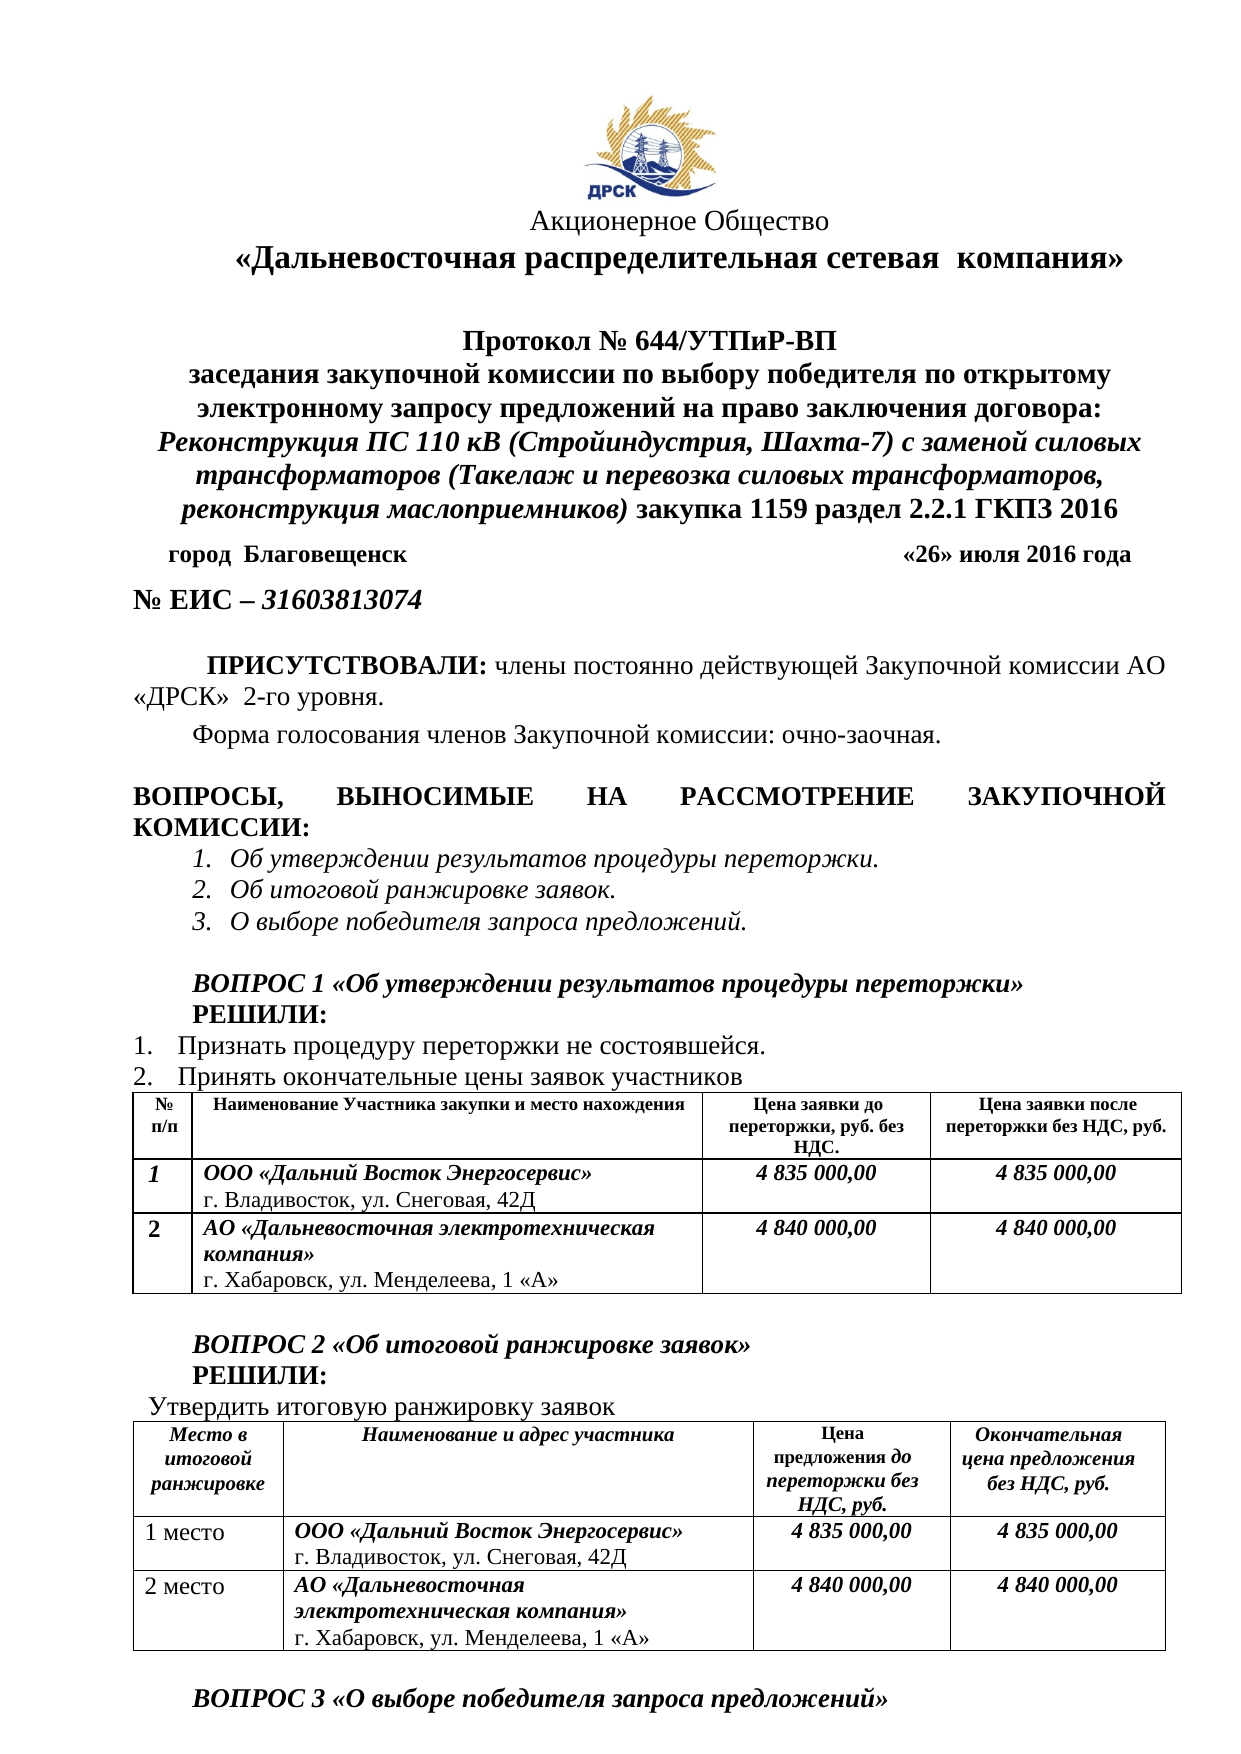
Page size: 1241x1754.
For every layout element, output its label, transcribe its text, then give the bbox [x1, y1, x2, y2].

list Принять окончательные цены заявок участников [133, 1060, 1167, 1092]
table_cell 4 835 000,00 [951, 1517, 1165, 1570]
table_cell 4 840 000,00 [931, 1214, 1181, 1293]
table_cell 4 835 000,00 [703, 1160, 930, 1212]
table_cell ООО «Дальний Восток Энергосервис» г. Владивосток, ул. Снеговая, 42Д [284, 1517, 753, 1570]
table_cell АО «Дальневосточная электротехническая компания» г. Хабаровск, ул. Менделеева, 1 «А» [193, 1214, 702, 1293]
table_cell 4 840 000,00 [703, 1214, 930, 1293]
list Утвердить итоговую ранжировку заявок [148, 1390, 1167, 1421]
list О выборе победителя запроса предложений. [192, 905, 1167, 936]
text Акционерное Общество [133, 203, 1167, 237]
table_header город Благовещенск [157, 539, 699, 570]
text ВОПРОС 1 «Об утверждении результатов процедуры переторжки» [133, 967, 1167, 998]
picture [583, 95, 717, 204]
table_cell 1 место [134, 1517, 283, 1570]
list Форма голосования членов Закупочной комиссии: очно-заочная. [133, 718, 1167, 749]
table_header № п/п [134, 1093, 191, 1158]
table_header «26» июля 2016 года [699, 539, 1143, 570]
table_cell 4 840 000,00 [951, 1571, 1165, 1650]
text ВОПРОСЫ, ВЫНОСИМЫЕ НА РАССМОТРЕНИЕ ЗАКУПОЧНОЙ КОМИССИИ: [133, 780, 1167, 842]
text ВОПРОС 3 «О выборе победителя запроса предложений» [133, 1682, 1167, 1713]
list Об утверждении результатов процедуры переторжки. [192, 842, 1167, 873]
list заседания закупочной комиссии по выбору победителя по открытому электронному запросу предложений на право заключения договора: Реконструкция ПС 110 кВ (Стройиндустрия, Шахта-7) с заменой силовых трансформаторов (Такелаж и перевозка силовых трансформаторов, реконструкция маслоприемников) закупка 1159 раздел 2.2.1 ГКПЗ 2016 [133, 357, 1167, 524]
list Признать процедуру переторжки не состоявшейся. [133, 1029, 1167, 1060]
table_header Окончательная цена предложения без НДС, руб. [951, 1422, 1165, 1516]
table_cell 2 место [134, 1571, 283, 1650]
table_header Цена заявки после переторжки без НДС, руб. [931, 1093, 1181, 1158]
table_header Наименование и адрес участника [284, 1422, 753, 1516]
list Протокол № 644/УТПиР-ВП [133, 323, 1167, 357]
table_cell 1 [134, 1160, 191, 1212]
table_cell 4 835 000,00 [754, 1517, 950, 1570]
text РЕШИЛИ: [133, 998, 1167, 1029]
table_cell 4 840 000,00 [754, 1571, 950, 1650]
table_cell АО «Дальневосточная электротехническая компания» г. Хабаровск, ул. Менделеева, 1 «А» [284, 1571, 753, 1650]
text РЕШИЛИ: [133, 1359, 1167, 1390]
table_header Место в итоговой ранжировке [134, 1422, 283, 1516]
list № ЕИС – 31603813074 [133, 582, 1167, 616]
table_cell 2 [134, 1214, 191, 1293]
table_header Цена предложения до переторжки без НДС, руб. [754, 1422, 950, 1516]
table_header Цена заявки до переторжки, руб. без НДС. [703, 1093, 930, 1158]
table_cell ООО «Дальний Восток Энергосервис» г. Владивосток, ул. Снеговая, 42Д [193, 1160, 702, 1212]
list ПРИСУТСТВОВАЛИ: члены постоянно действующей Закупочной комиссии АО «ДРСК» 2-го уровня. [133, 649, 1167, 712]
text «Дальневосточная распределительная сетевая компания» [133, 237, 1167, 275]
list Об итоговой ранжировке заявок. [192, 873, 1167, 905]
table_header Наименование Участника закупки и место нахождения [193, 1093, 702, 1158]
text ВОПРОС 2 «Об итоговой ранжировке заявок» [133, 1328, 1167, 1359]
table_cell 4 835 000,00 [931, 1160, 1181, 1212]
